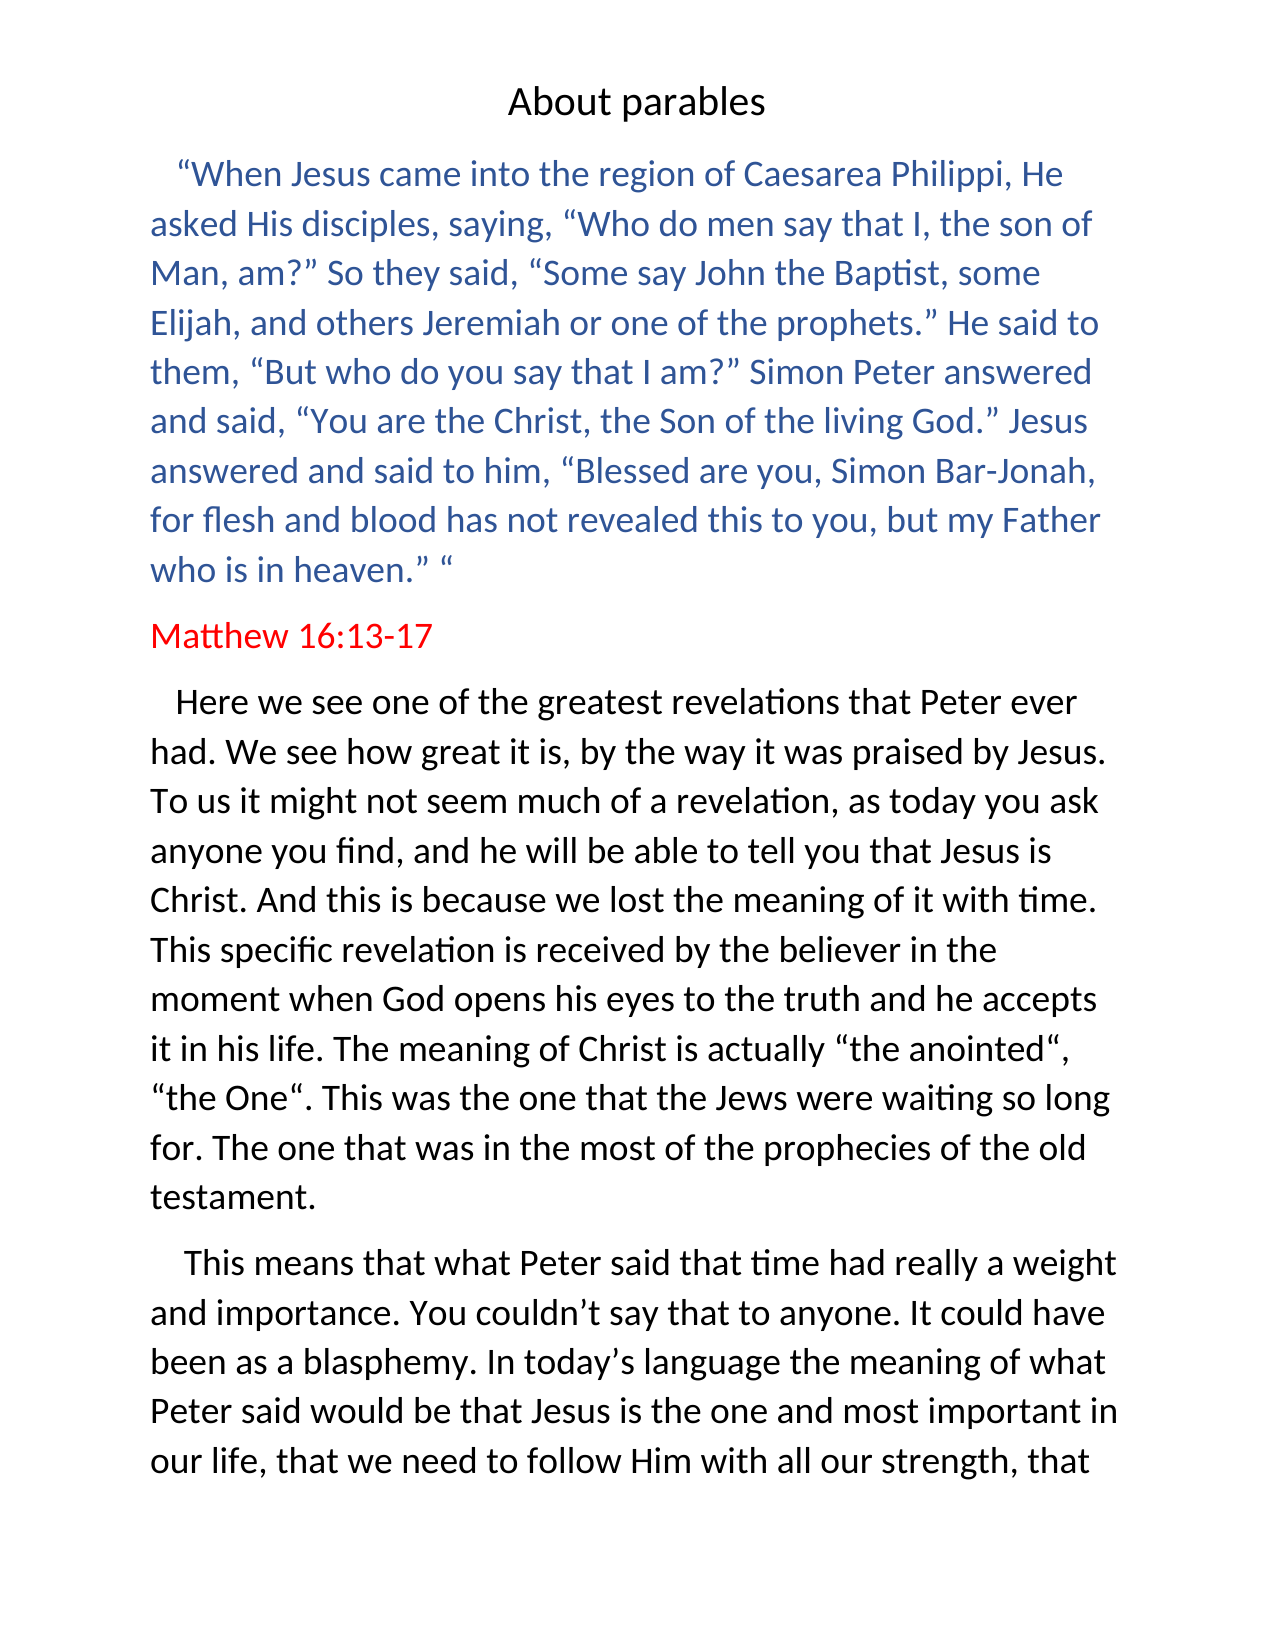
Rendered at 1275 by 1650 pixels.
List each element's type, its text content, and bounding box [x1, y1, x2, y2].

text Matthew 16:13-17 [150, 612, 1125, 658]
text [150, 1239, 1125, 1483]
text “When Jesus came into the region of Caesarea Philippi, He asked His disciples, saying, “Who do men say that I, the son of Man, am?” So they said, “Some say John the Baptist, some Elijah, and others Jeremiah or one of the prophets.” He said to them, “But who do you say that I am?” Simon Peter answered and said, “You are the Christ, the Son of the living God.” Jesus answered and said to him, “Blessed are you, Simon Bar-Jonah, for flesh and blood has not revealed this to you, but my Father who is in heaven.” “ [150, 150, 1125, 592]
text Here we see one of the greatest revelations that Peter ever had. We see how great it is, by the way it was praised by Jesus. To us it might not seem much of a revelation, as today you ask anyone you find, and he will be able to tell you that Jesus is Christ. And this is because we lost the meaning of it with time. This specific revelation is received by the believer in the moment when God opens his eyes to the truth and he accepts it in his life. The meaning of Christ is actually “the anointed“, “the One“. This was the one that the Jews were waiting so long for. The one that was in the most of the prophecies of the old testament. [150, 678, 1125, 1219]
